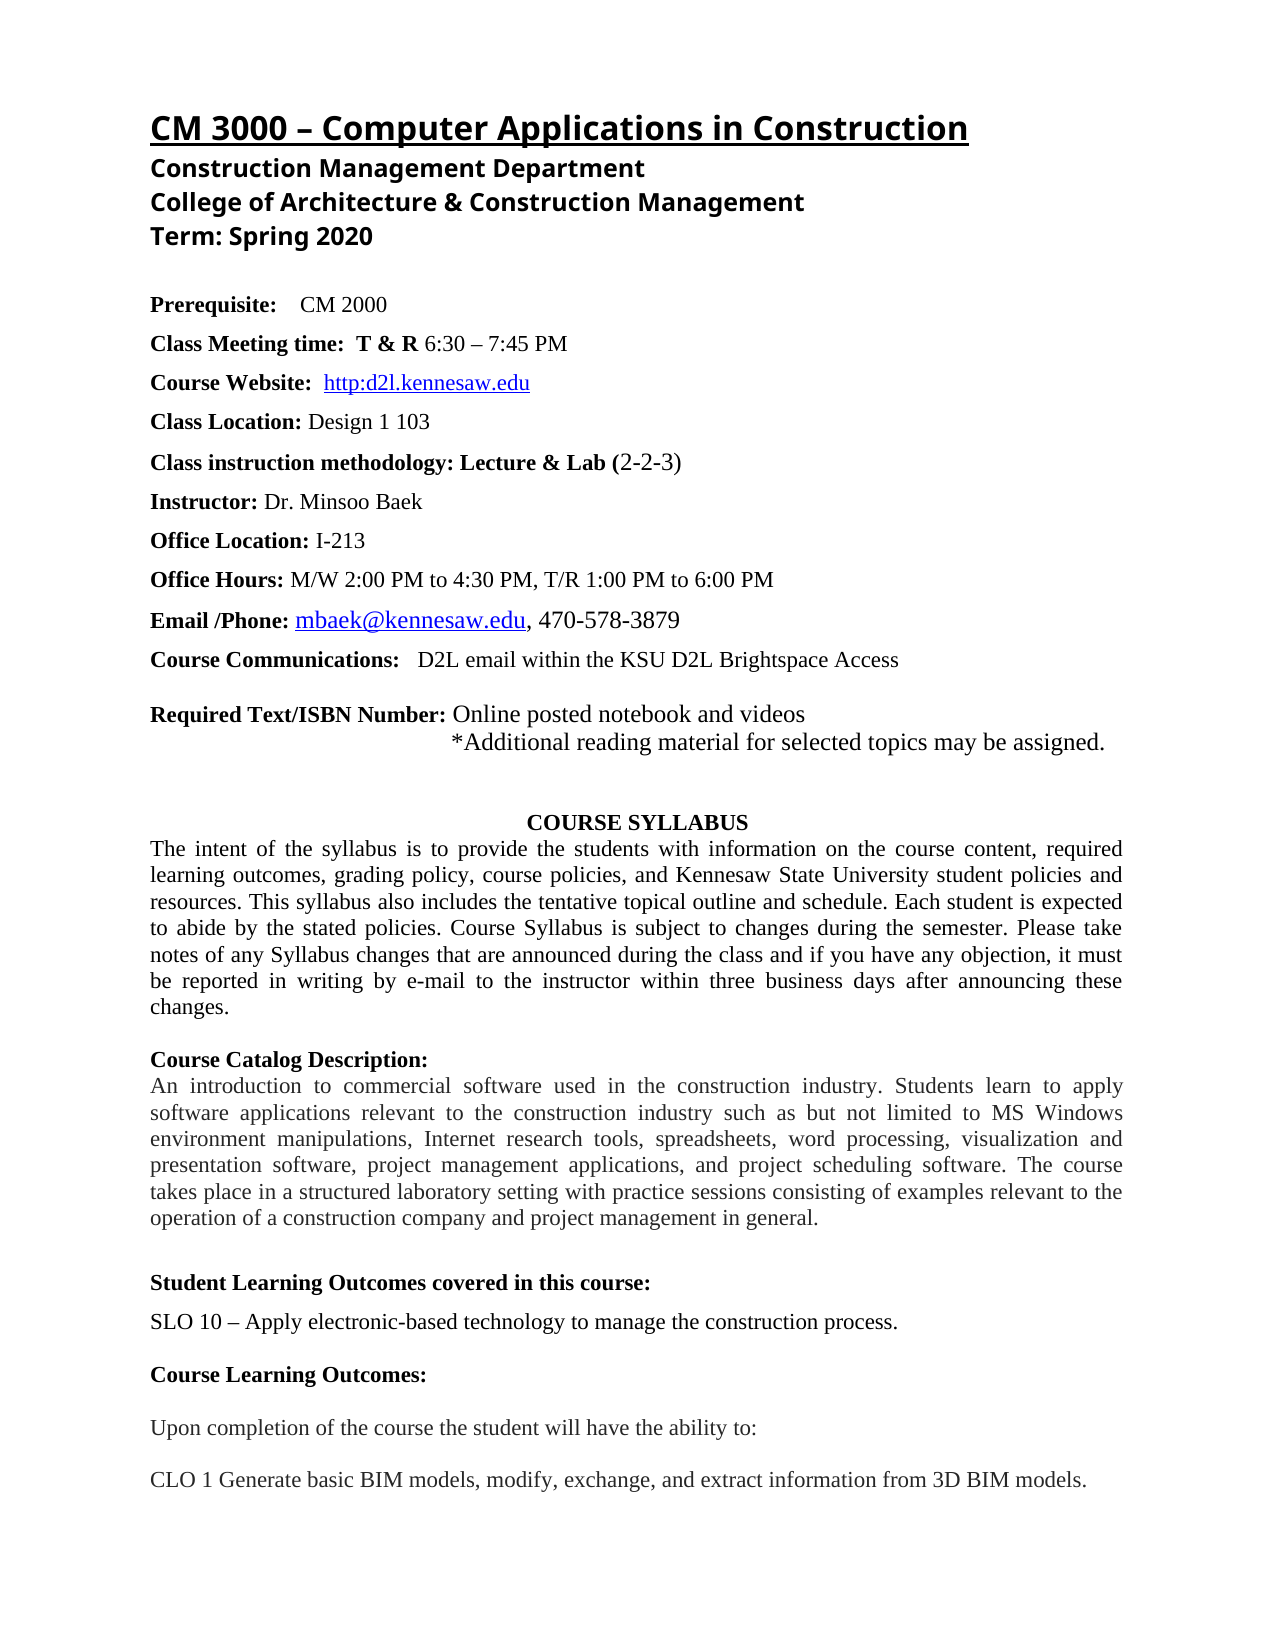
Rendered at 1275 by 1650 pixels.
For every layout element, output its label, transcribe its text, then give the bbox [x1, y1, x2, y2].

text Construction Management Department [150, 150, 1125, 184]
text SLO 10 – Apply electronic-based technology to manage the construction process. [150, 1308, 1125, 1334]
text Course Communications: D2L email within the KSU D2L Brightspace Access [150, 646, 1125, 672]
text Course Catalog Description: [150, 1046, 1125, 1072]
text COURSE SYLLABUS [150, 809, 1125, 835]
text College of Architecture & Construction Management [150, 184, 1125, 218]
text Instructor: Dr. Minsoo Baek [150, 488, 1125, 514]
text Email /Phone: mbaek@kennesaw.edu, 470-578-3879 [150, 605, 1125, 633]
text Course Learning Outcomes: [150, 1361, 1125, 1387]
text Prerequisite: CM 2000 [150, 291, 1125, 318]
text Required Text/ISBN Number: Online posted notebook and videos [150, 699, 1125, 727]
text Student Learning Outcomes covered in this course: [150, 1269, 1125, 1296]
text An introduction to commercial software used in the construction industry. Students learn to apply software applications relevant to the construction industry such as but not limited to MS Windows environment manipulations, Internet research tools, spreadsheets, word processing, visualization and presentation software, project management applications, and project scheduling software. The course takes place in a structured laboratory setting with practice sessions consisting of examples relevant to the operation of a construction company and project management in general. [150, 1072, 1125, 1231]
text The intent of the syllabus is to provide the students with information on the course content, required learning outcomes, grading policy, course policies, and Kennesaw State University student policies and resources. This syllabus also includes the tentative topical outline and schedule. Each student is expected to abide by the stated policies. Course Syllabus is subject to changes during the semester. Please take notes of any Syllabus changes that are announced during the class and if you have any objection, it must be reported in writing by e-mail to the instructor within three business days after announcing these changes. [150, 835, 1125, 1020]
text Term: Spring 2020 [150, 218, 1125, 253]
text Class Location: Design 1 103 [150, 408, 1125, 434]
text Class Meeting time: T & R 6:30 – 7:45 PM [150, 330, 1125, 357]
text Office Location: I-213 [150, 527, 1125, 553]
text CLO 1 Generate basic BIM models, modify, exchange, and extract information from 3D BIM models. [150, 1466, 1125, 1493]
text CM 3000 – Computer Applications in Construction [150, 105, 1125, 150]
text Course Website: http:d2l.kennesaw.edu [150, 369, 1125, 396]
text *Additional reading material for selected topics may be assigned. [375, 727, 1125, 756]
text Class instruction methodology: Lecture & Lab (2-2-3) [150, 447, 1125, 476]
text Upon completion of the course the student will have the ability to: [150, 1414, 1125, 1440]
text Office Hours: M/W 2:00 PM to 4:30 PM, T/R 1:00 PM to 6:00 PM [150, 566, 1125, 592]
